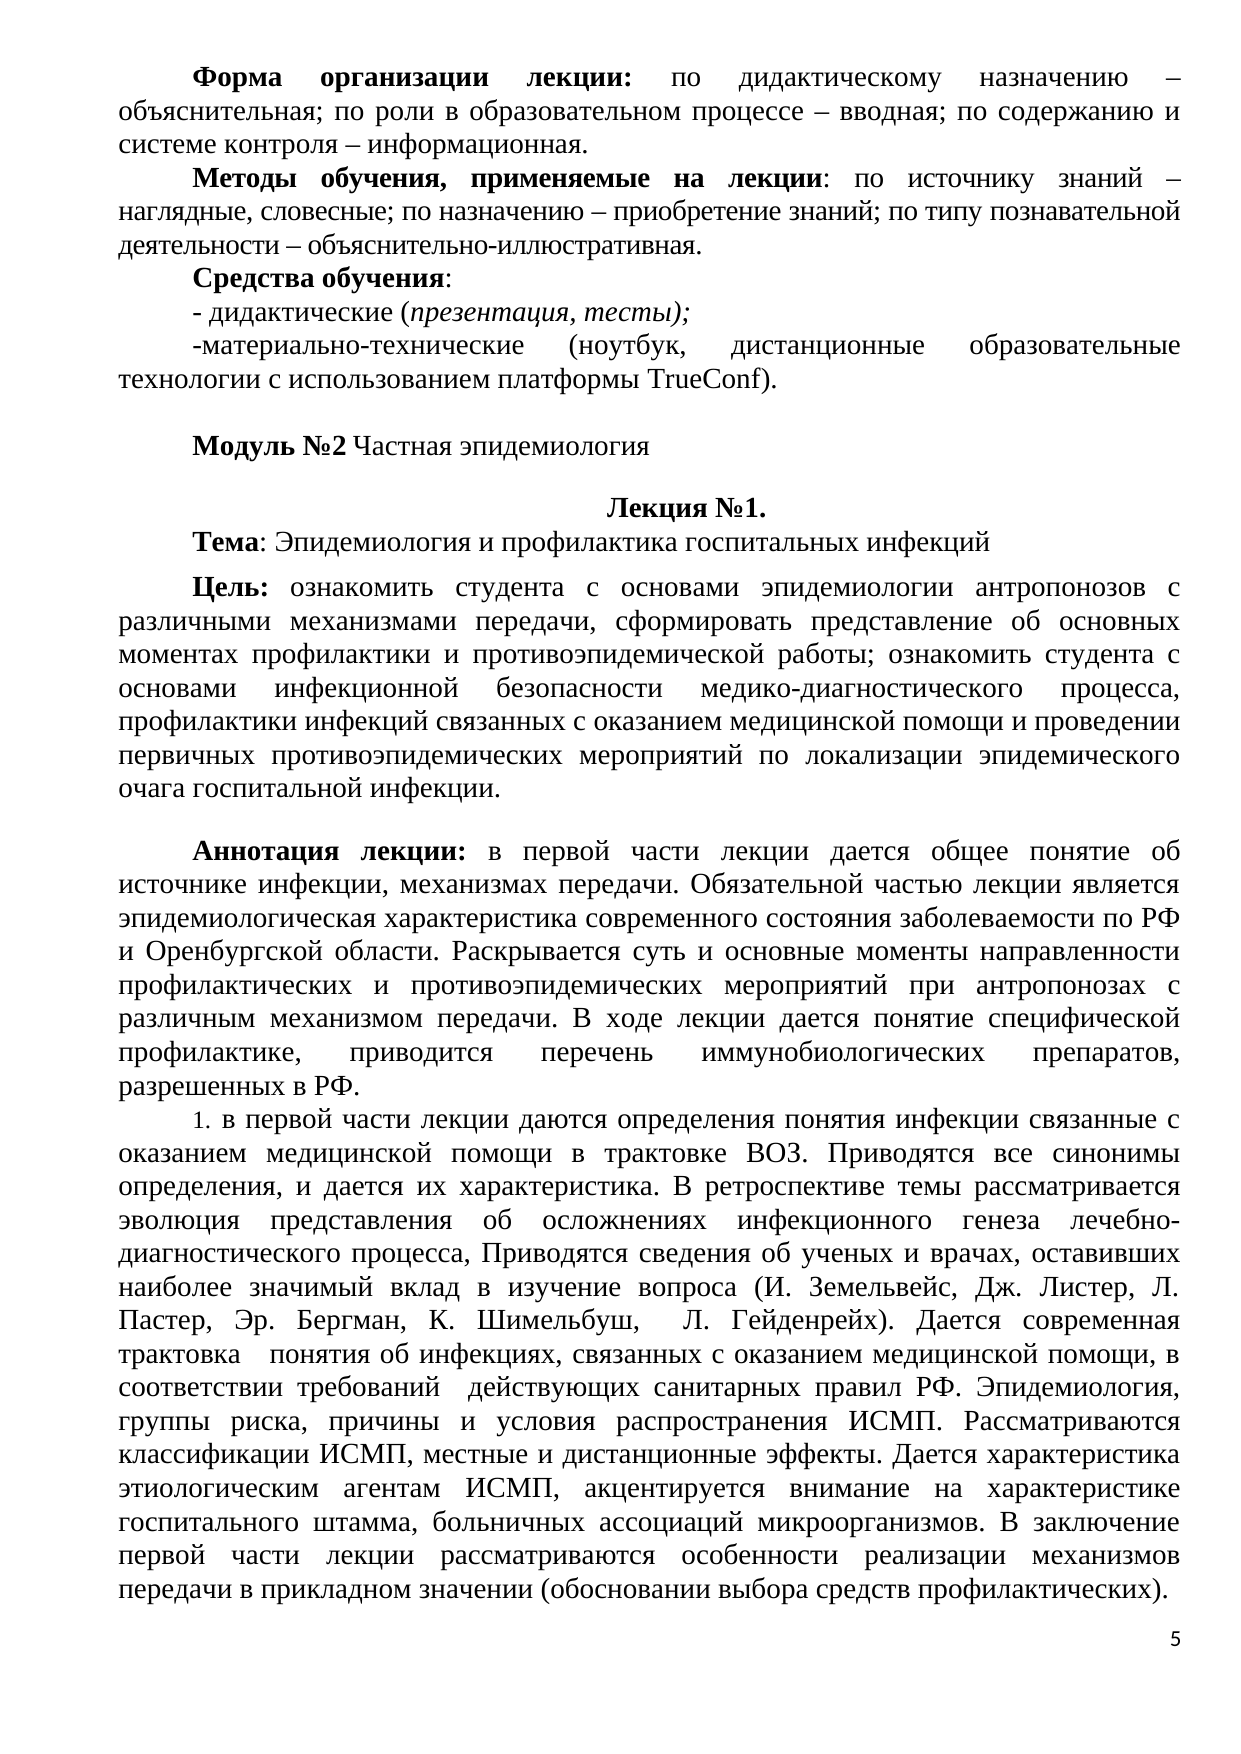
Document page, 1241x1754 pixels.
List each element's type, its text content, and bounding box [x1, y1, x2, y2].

text Методы обучения, применяемые на лекции: по источнику знаний – наглядные, словесные; по назначению – приобретение знаний; по типу познавательной деятельности – объяснительно-иллюстративная. [118, 160, 1181, 260]
text Цель: ознакомить студента с основами эпидемиологии антропонозов с различными механизмами передачи, сформировать представление об основных моментах профилактики и противоэпидемической работы; ознакомить студента с основами инфекционной безопасности медико-диагностического процесса, профилактики инфекций связанных с оказанием медицинской помощи и проведении первичных противоэпидемических мероприятий по локализации эпидемического очага госпитальной инфекции. [118, 569, 1181, 804]
text Лекция №1. [118, 490, 1181, 524]
text Тема: Эпидемиология и профилактика госпитальных инфекций [118, 524, 1181, 557]
list в первой части лекции даются определения понятия инфекции связанные с оказанием медицинской помощи в трактовке ВОЗ. Приводятся все синонимы определения, и дается их характеристика. В ретроспективе темы рассматривается эволюция представления об осложнениях инфекционного генеза лечебно-диагностического процесса, Приводятся сведения об ученых и врачах, оставивших наиболее значимый вклад в изучение вопроса (И. Земельвейс, Дж. Листер, Л. Пастер, Эр. Бергман, К. Шимельбуш, Л. Гейденрейх). Дается современная трактовка понятия об инфекциях, связанных с оказанием медицинской помощи, в соответствии требований действующих санитарных правил РФ. Эпидемиология, группы риска, причины и условия распространения ИСМП. Рассматриваются классификации ИСМП, местные и дистанционные эффекты. Дается характеристика этиологическим агентам ИСМП, акцентируется внимание на характеристике госпитального штамма, больничных ассоциаций микроорганизмов. В заключение первой части лекции рассматриваются особенности реализации механизмов передачи в прикладном значении (обосновании выбора средств профилактических). [118, 1101, 1181, 1604]
text - дидактические (презентация, тесты); [118, 294, 1181, 327]
text Средства обучения: [118, 260, 1181, 294]
text Модуль №2 Частная эпидемиология [118, 428, 1181, 462]
text Форма организации лекции: по дидактическому назначению – объяснительная; по роли в образовательном процессе – вводная; по содержанию и системе контроля – информационная. [118, 59, 1181, 160]
text Аннотация лекции: в первой части лекции дается общее понятие об источнике инфекции, механизмах передачи. Обязательной частью лекции является эпидемиологическая характеристика современного состояния заболеваемости по РФ и Оренбургской области. Раскрывается суть и основные моменты направленности профилактических и противоэпидемических мероприятий при антропонозах с различным механизмом передачи. В ходе лекции дается понятие специфической профилактике, приводится перечень иммунобиологических препаратов, разрешенных в РФ. [118, 833, 1181, 1101]
text -материально-технические (ноутбук, дистанционные образовательные технологии с использованием платформы TrueConf). [118, 327, 1181, 394]
